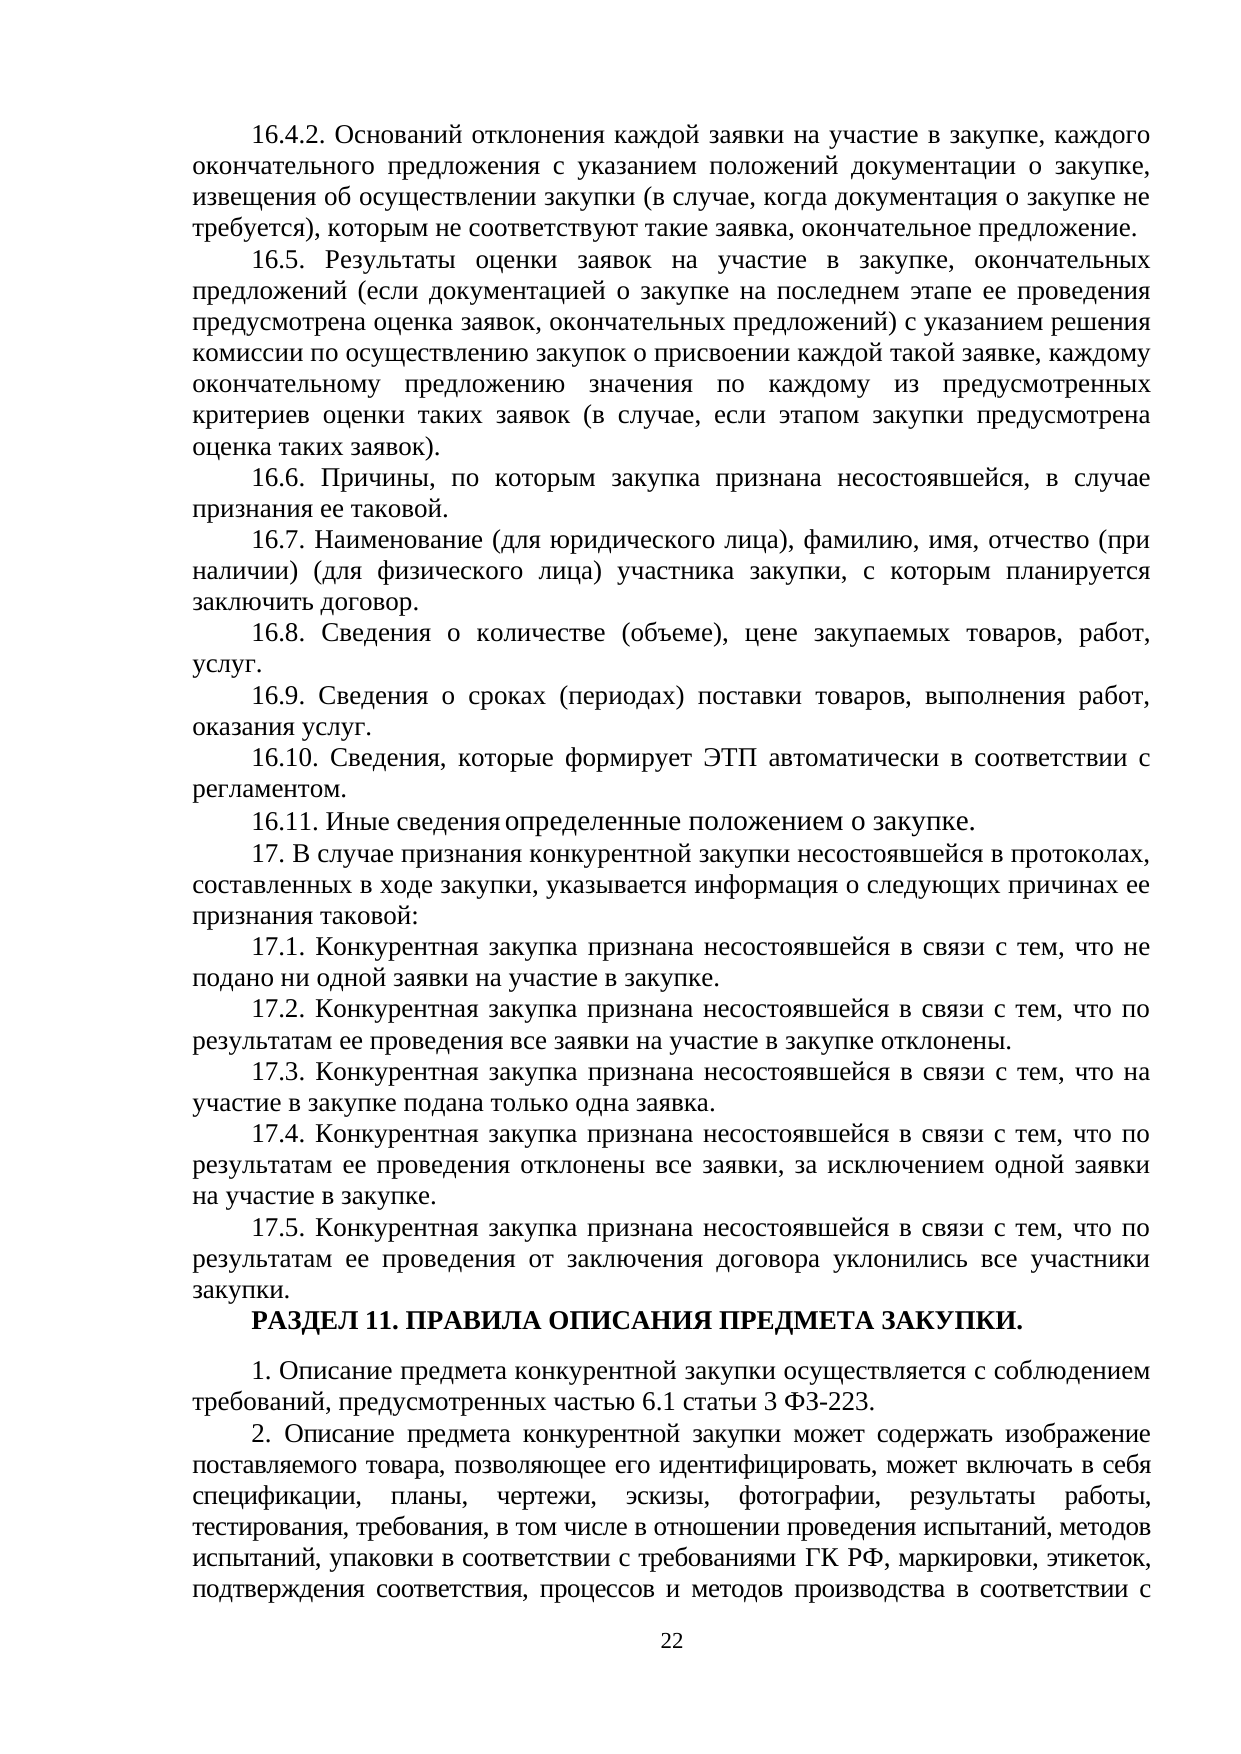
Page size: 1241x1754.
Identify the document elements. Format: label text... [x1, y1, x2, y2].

text 16.4.2. Оснований отклонения каждой заявки на участие в закупке, каждого окончательного предложения с указанием положений документации о закупке, извещения об осуществлении закупки (в случае, когда документация о закупке не требуется), которым не соответствуют такие заявка, окончательное предложение. [192, 118, 1152, 243]
text 17.1. Конкурентная закупка признана несостоявшейся в связи с тем, что не подано ни одной заявки на участие в закупке. [192, 930, 1152, 993]
text 17.3. Конкурентная закупка признана несостоявшейся в связи с тем, что на участие в закупке подана только одна заявка. [192, 1055, 1152, 1117]
text 17.4. Конкурентная закупка признана несостоявшейся в связи с тем, что по результатам ее проведения отклонены все заявки, за исключением одной заявки на участие в закупке. [192, 1117, 1152, 1211]
text 16.6. Причины, по которым закупка признана несостоявшейся, в случае признания ее таковой. [192, 461, 1152, 523]
text 1. Описание предмета конкурентной закупки осуществляется с соблюдением требований, предусмотренных частью 6.1 статьи 3 ФЗ-223. [192, 1354, 1152, 1417]
text 16.11. Иные сведения определенные положением о закупке. [192, 803, 1152, 837]
text 16.10. Сведения, которые формирует ЭТП автоматически в соответствии с регламентом. [192, 741, 1152, 803]
text 16.9. Сведения о сроках (периодах) поставки товаров, выполнения работ, оказания услуг. [192, 679, 1152, 741]
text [192, 1417, 1152, 1603]
text 17. В случае признания конкурентной закупки несостоявшейся в протоколах, составленных в ходе закупки, указывается информация о следующих причинах ее признания таковой: [192, 837, 1152, 930]
text РАЗДЕЛ 11. ПРАВИЛА ОПИСАНИЯ ПРЕДМЕТА ЗАКУПКИ. [192, 1304, 1152, 1335]
text 17.2. Конкурентная закупка признана несостоявшейся в связи с тем, что по результатам ее проведения все заявки на участие в закупке отклонены. [192, 993, 1152, 1055]
text 16.7. Наименование (для юридического лица), фамилию, имя, отчество (при наличии) (для физического лица) участника закупки, с которым планируется заключить договор. [192, 523, 1152, 616]
text 16.8. Сведения о количестве (объеме), цене закупаемых товаров, работ, услуг. [192, 616, 1152, 679]
text 17.5. Конкурентная закупка признана несостоявшейся в связи с тем, что по результатам ее проведения от заключения договора уклонились все участники закупки. [192, 1211, 1152, 1304]
text 16.5. Результаты оценки заявок на участие в закупке, окончательных предложений (если документацией о закупке на последнем этапе ее проведения предусмотрена оценка заявок, окончательных предложений) с указанием решения комиссии по осуществлению закупок о присвоении каждой такой заявке, каждому окончательному предложению значения по каждому из предусмотренных критериев оценки таких заявок (в случае, если этапом закупки предусмотрена оценка таких заявок). [192, 243, 1152, 461]
